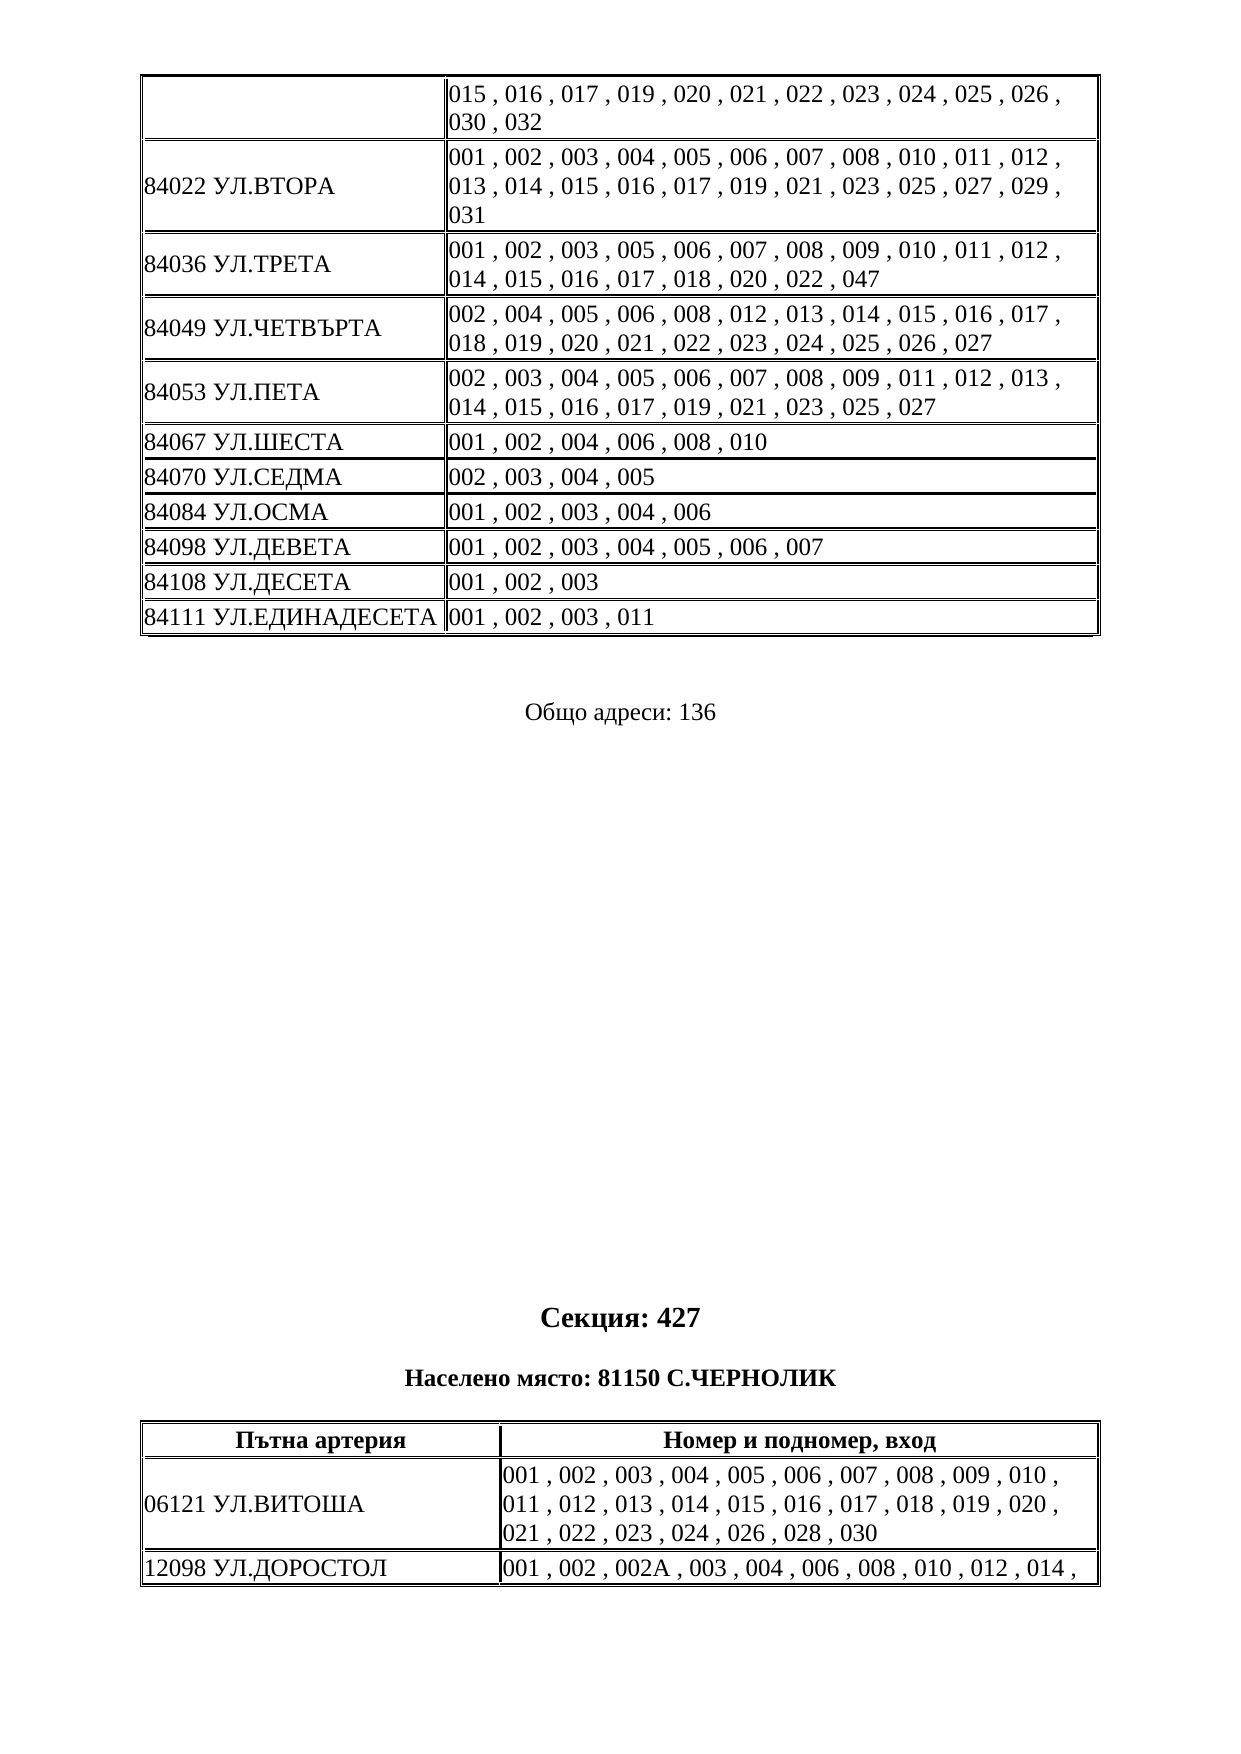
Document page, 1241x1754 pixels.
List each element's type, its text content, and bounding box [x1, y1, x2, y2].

table_cell 84108 УЛ.ДЕСЕТА [143, 562, 444, 597]
table_cell 84111 УЛ.ЕДИНАДЕСЕТА [143, 598, 446, 632]
table_cell 84022 УЛ.ВТОРА [141, 138, 446, 230]
table_cell 002 , 003 , 004 , 005 [448, 457, 1097, 492]
table_cell 84019 УЛ.ПЪРВА [143, 76, 446, 138]
table_cell 001 , 002 , 003 , 004 , 005 , 006 , 007 , 008 , 010 , 011 , 012 , 013 , 014 , 015 , 016 , 017 , 019 , 021 , 023 , 025 , 027 , 029 , 031 [446, 138, 1099, 230]
text Секция: 427 Населено място: 81150 С.ЧЕРНОЛИК [148, 1301, 1093, 1392]
table_cell 06121 УЛ.ВИТОША [141, 1456, 500, 1548]
table_cell 002 , 003 , 004 , 005 , 006 , 007 , 008 , 009 , 011 , 012 , 013 , 014 , 015 , 016 , 017 , 019 , 021 , 023 , 025 , 027 [448, 358, 1098, 422]
table_header Пътна артерия [143, 1422, 500, 1456]
table_cell 84049 УЛ.ЧЕТВЪРТА [143, 294, 444, 358]
table_cell 001 , 002 , 003 , 011 [446, 598, 1098, 632]
table_cell 001 , 002 , 003 [448, 562, 1098, 597]
table_cell 002 , 004 , 005 , 006 , 008 , 012 , 013 , 014 , 015 , 016 , 017 , 018 , 019 , 020 , 021 , 022 , 023 , 024 , 025 , 026 , 027 [448, 294, 1098, 358]
table_cell 84053 УЛ.ПЕТА [143, 358, 444, 422]
table_cell 84036 УЛ.ТРЕТА [143, 230, 444, 294]
table_cell 001 , 002 , 003 , 005 , 006 , 007 , 008 , 009 , 010 , 011 , 012 , 014 , 015 , 016 , 017 , 018 , 020 , 022 , 047 [448, 230, 1098, 294]
table_cell 001 , 002 , 003 , 004 , 006 [448, 492, 1097, 527]
table_cell 001 , 002 , 003 , 004 , 005 , 006 , 007 [448, 527, 1098, 562]
text Общо адреси: 136 [148, 637, 1093, 726]
table_cell 84084 УЛ.ОСМА [143, 492, 444, 527]
table_cell 84067 УЛ.ШЕСТА [141, 422, 446, 457]
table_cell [500, 1548, 1098, 1583]
table_cell 001 , 002 , 004 , 006 , 008 , 010 [446, 422, 1099, 457]
table_cell 84070 УЛ.СЕДМА [143, 457, 444, 492]
table_cell 84098 УЛ.ДЕВЕТА [143, 527, 444, 562]
table_header Номер и подномер, вход [500, 1424, 1097, 1456]
table_cell 001 , 002 , 003 , 004 , 005 , 006 , 007 , 008 , 009 , 010 , 011 , 012 , 013 , 014 , 015 , 016 , 017 , 018 , 019 , 020 , 021 , 022 , 023 , 024 , 026 , 028 , 030 [500, 1456, 1099, 1548]
table_cell 12098 УЛ.ДОРОСТОЛ [143, 1548, 500, 1583]
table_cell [446, 77, 1097, 138]
